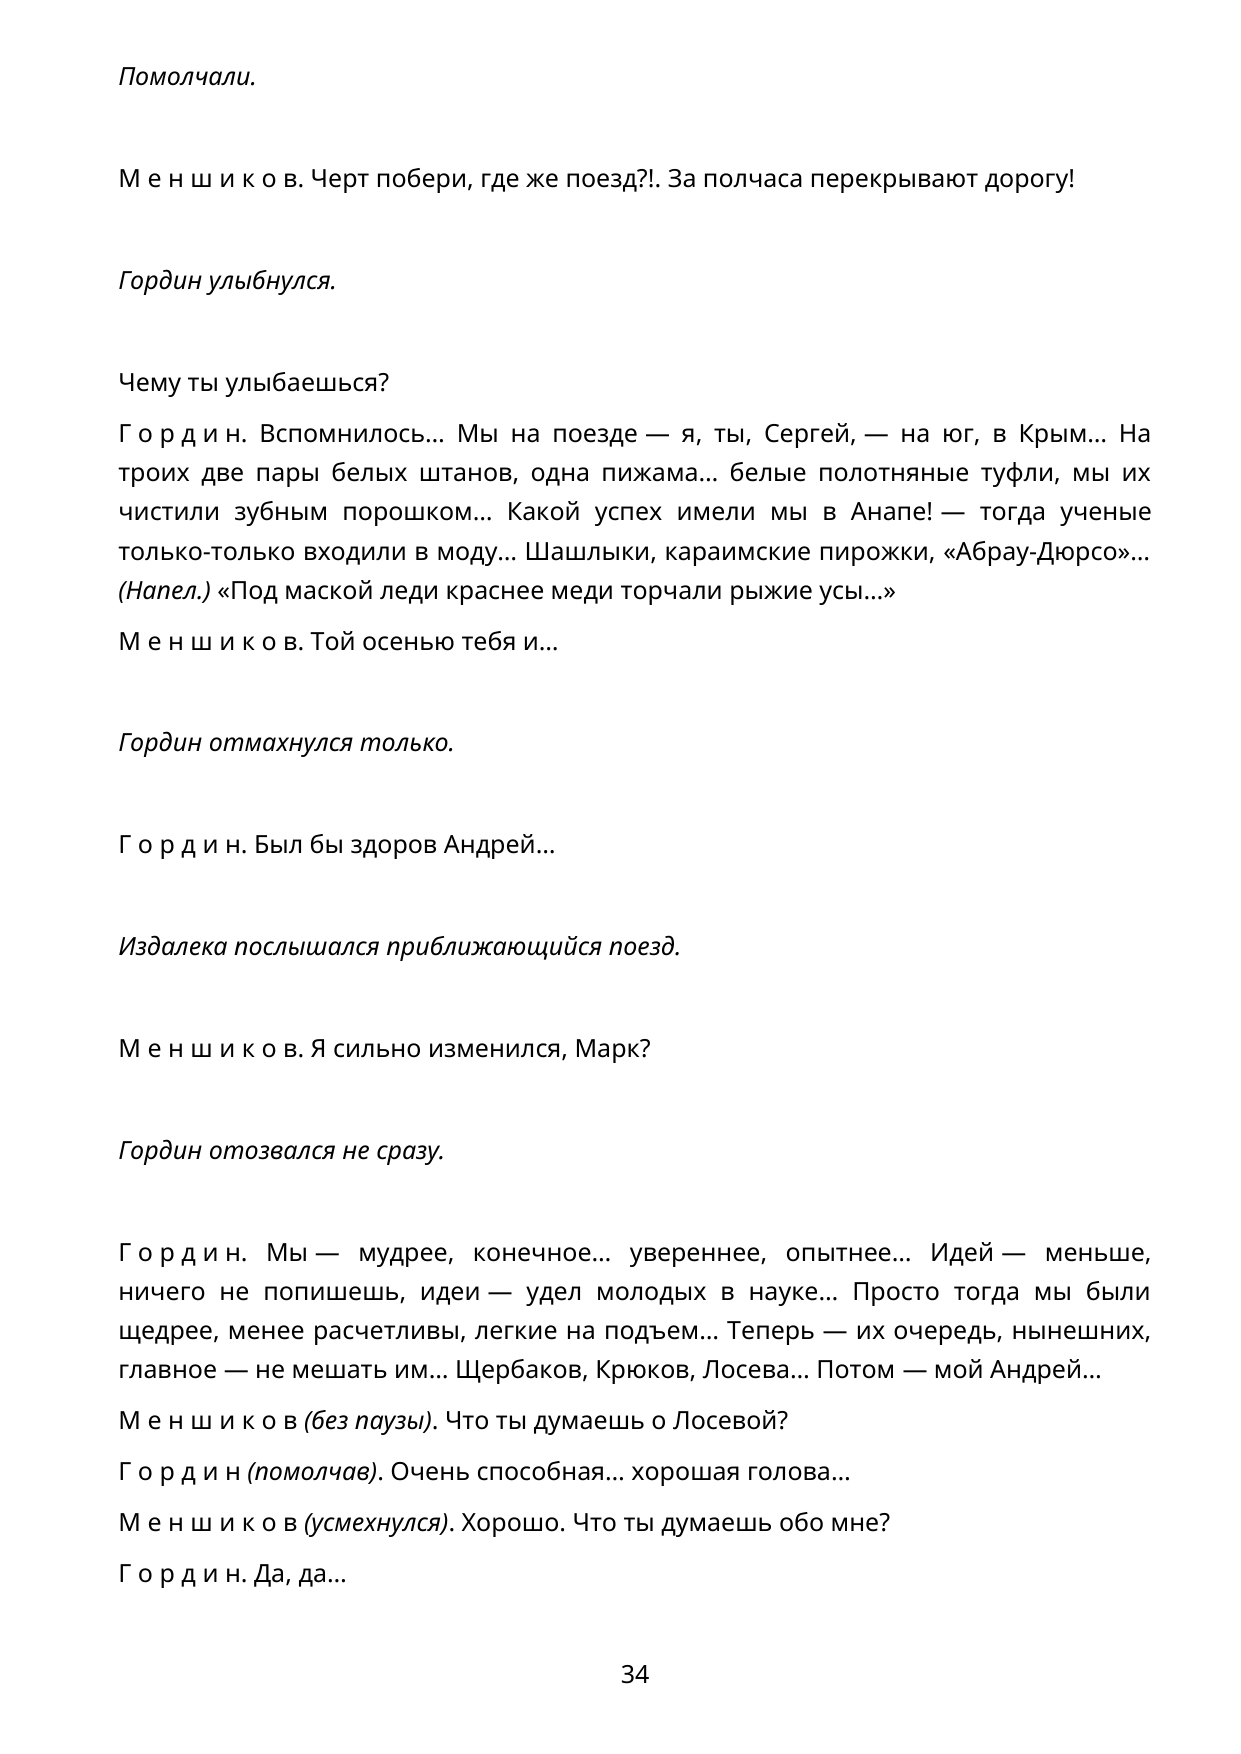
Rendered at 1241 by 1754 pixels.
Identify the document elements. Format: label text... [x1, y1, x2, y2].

text М е н ш и к о в. Той осенью тебя и… [118, 623, 1152, 657]
text М е н ш и к о в (без паузы). Что ты думаешь о Лосевой? [118, 1403, 1152, 1437]
text Г о р д и н (помолчав). Очень способная… хорошая голова… [118, 1454, 1152, 1488]
text Гордин отмахнулся только. [118, 725, 1152, 759]
text Издалека послышался приближающийся поезд. [118, 929, 1152, 963]
text Г о р д и н. Да, да… [118, 1556, 1152, 1590]
text Чему ты улыбаешься? [118, 365, 1152, 399]
text Г о р д и н. Был бы здоров Андрей… [118, 827, 1152, 861]
text Г о р д и н. Вспомнилось… Мы на поезде — я, ты, Сергей, — на юг, в Крым… На троих две пары белых штанов, одна пижама… белые полотняные туфли, мы их чистили зубным порошком… Какой успех имели мы в Анапе! — тогда ученые только-только входили в моду… Шашлыки, караимские пирожки, «Абрау-Дюрсо»… (Напел.) «Под маской леди краснее меди торчали рыжие усы…» [118, 416, 1152, 606]
text Гордин улыбнулся. [118, 263, 1152, 297]
text Г о р д и н. Мы — мудрее, конечное… увереннее, опытнее… Идей — меньше, ничего не попишешь, идеи — удел молодых в науке… Просто тогда мы были щедрее, менее расчетливы, легкие на подъем… Теперь — их очередь, нынешних, главное — не мешать им… Щербаков, Крюков, Лосева… Потом — мой Андрей… [118, 1234, 1152, 1386]
text М е н ш и к о в. Черт побери, где же поезд?!. За полчаса перекрывают дорогу! [118, 161, 1152, 195]
text Помолчали. [118, 59, 1152, 93]
text М е н ш и к о в (усмехнулся). Хорошо. Что ты думаешь обо мне? [118, 1505, 1152, 1539]
text М е н ш и к о в. Я сильно изменился, Марк? [118, 1031, 1152, 1065]
text Гордин отозвался не сразу. [118, 1133, 1152, 1167]
